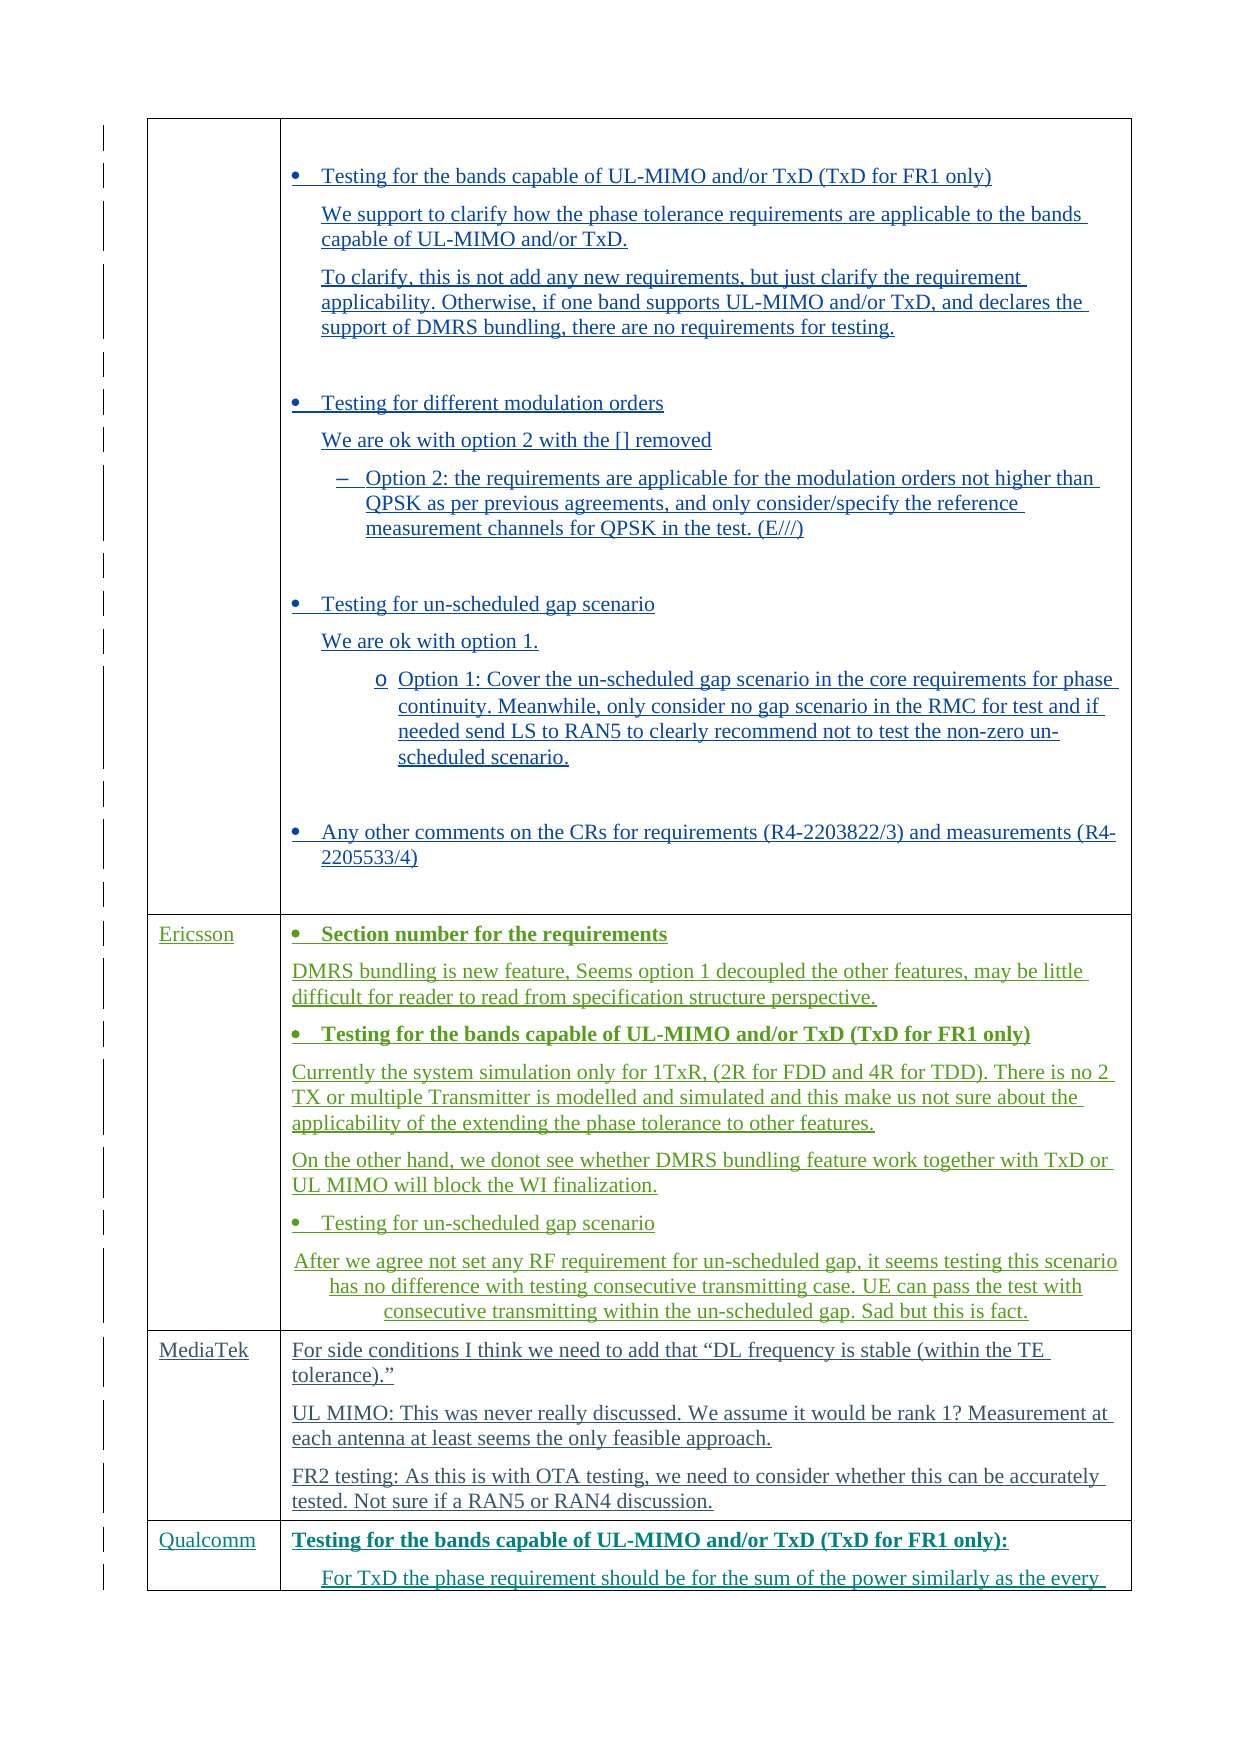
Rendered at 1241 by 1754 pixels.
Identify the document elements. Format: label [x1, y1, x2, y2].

table_cell [148, 1521, 280, 1590]
table_cell [148, 915, 280, 1330]
table_cell [281, 1331, 1131, 1519]
table_cell [148, 1331, 280, 1519]
table_cell [281, 1521, 1131, 1590]
table_cell [148, 119, 280, 913]
table_cell [281, 915, 1131, 1330]
table_cell [281, 119, 1131, 913]
